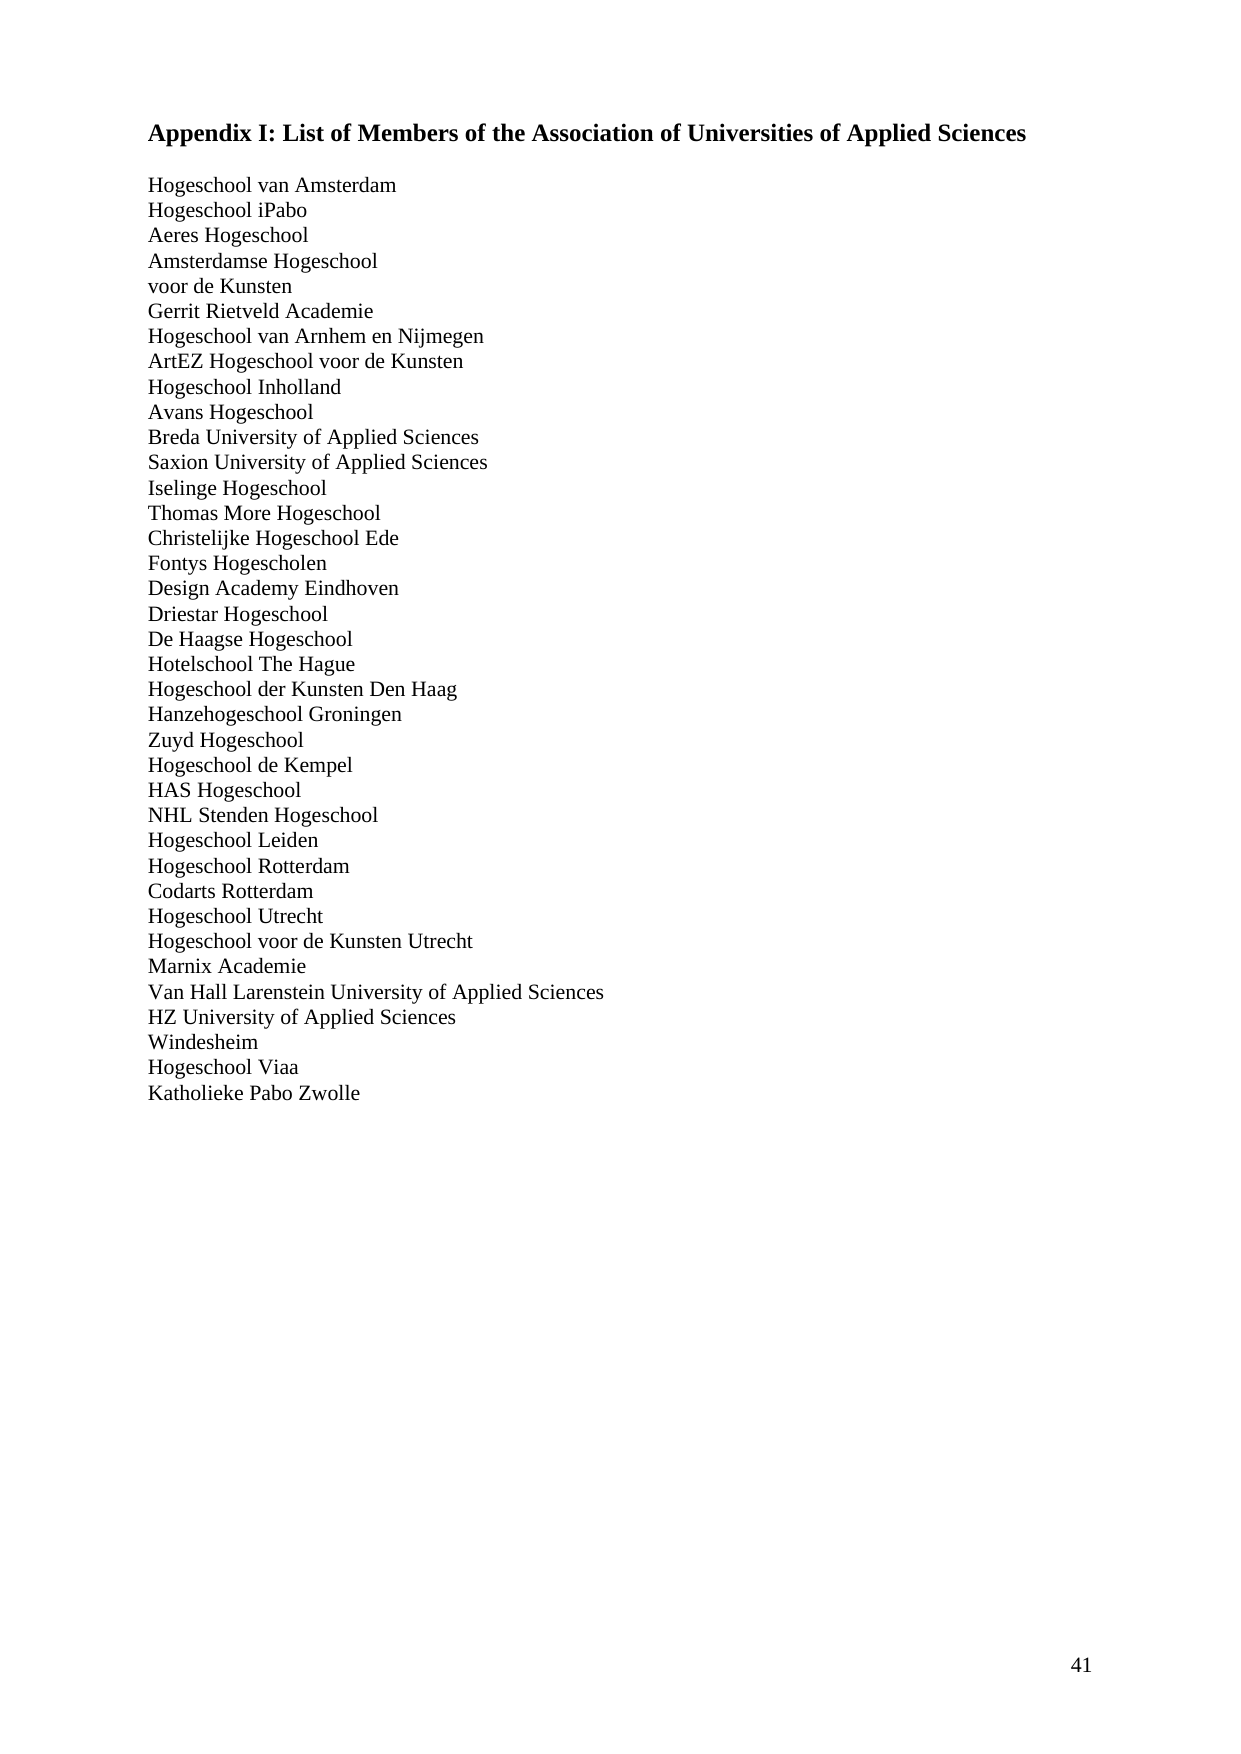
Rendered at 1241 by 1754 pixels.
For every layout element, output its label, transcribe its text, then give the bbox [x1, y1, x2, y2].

text Hogeschool iPabo [148, 197, 1092, 222]
text HAS Hogeschool [148, 777, 1092, 802]
text Hanzehogeschool Groningen [148, 701, 1092, 727]
text Saxion University of Applied Sciences [148, 449, 1092, 474]
text Katholieke Pabo Zwolle [148, 1079, 1092, 1105]
text Hogeschool van Amsterdam [148, 172, 1092, 197]
text Van Hall Larenstein University of Applied Sciences [148, 979, 1092, 1004]
text Hogeschool de Kempel [148, 752, 1092, 777]
text Codarts Rotterdam [148, 878, 1092, 903]
text Hogeschool der Kunsten Den Haag [148, 676, 1092, 701]
text Driestar Hogeschool [148, 601, 1092, 626]
text Hotelschool The Hague [148, 651, 1092, 676]
text HZ University of Applied Sciences [148, 1004, 1092, 1029]
text Hogeschool van Arnhem en Nijmegen [148, 323, 1092, 348]
text Design Academy Eindhoven [148, 575, 1092, 601]
text voor de Kunsten [148, 273, 1092, 298]
text Hogeschool Utrecht [148, 903, 1092, 928]
text NHL Stenden Hogeschool [148, 802, 1092, 827]
text Amsterdamse Hogeschool [148, 248, 1092, 273]
text Marnix Academie [148, 953, 1092, 979]
text Gerrit Rietveld Academie [148, 298, 1092, 323]
text De Haagse Hogeschool [148, 626, 1092, 651]
text Hogeschool Rotterdam [148, 853, 1092, 878]
text Hogeschool voor de Kunsten Utrecht [148, 928, 1092, 953]
text Breda University of Applied Sciences [148, 424, 1092, 449]
text Christelijke Hogeschool Ede [148, 525, 1092, 550]
text Windesheim [148, 1029, 1092, 1054]
text ArtEZ Hogeschool voor de Kunsten [148, 348, 1092, 374]
text Appendix I: List of Members of the Association of Universities of Applied Sciences [148, 118, 1092, 147]
text Avans Hogeschool [148, 399, 1092, 424]
text Thomas More Hogeschool [148, 500, 1092, 525]
text Iselinge Hogeschool [148, 474, 1092, 500]
text Fontys Hogescholen [148, 550, 1092, 575]
text Zuyd Hogeschool [148, 727, 1092, 752]
text Hogeschool Leiden [148, 827, 1092, 853]
text Hogeschool Viaa [148, 1054, 1092, 1079]
text Hogeschool Inholland [148, 374, 1092, 399]
text Aeres Hogeschool [148, 222, 1092, 248]
